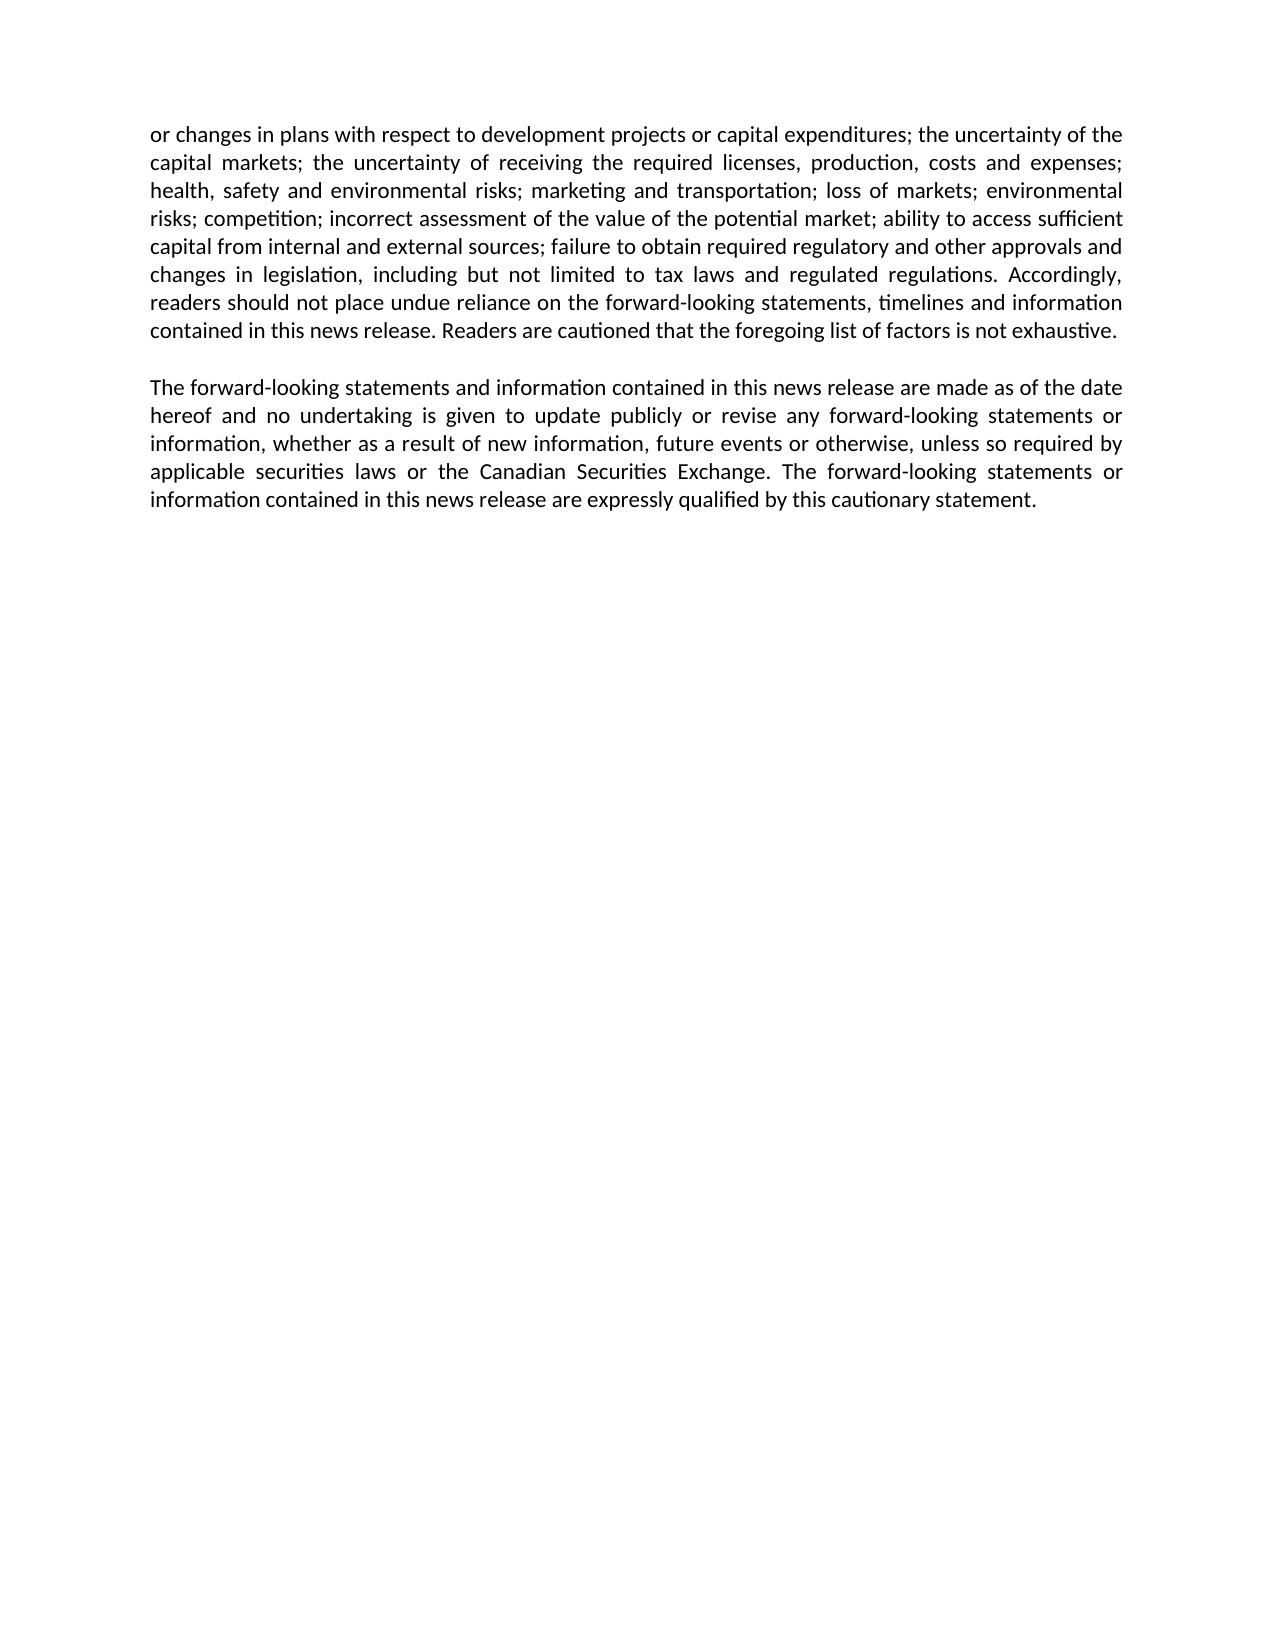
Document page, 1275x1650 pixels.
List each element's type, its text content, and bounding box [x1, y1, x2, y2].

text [150, 120, 1125, 344]
text The forward-looking statements and information contained in this news release are made as of the date hereof and no undertaking is given to update publicly or revise any forward-looking statements or information, whether as a result of new information, future events or otherwise, unless so required by applicable securities laws or the Canadian Securities Exchange. The forward-looking statements or information contained in this news release are expressly qualified by this cautionary statement. [150, 373, 1125, 513]
